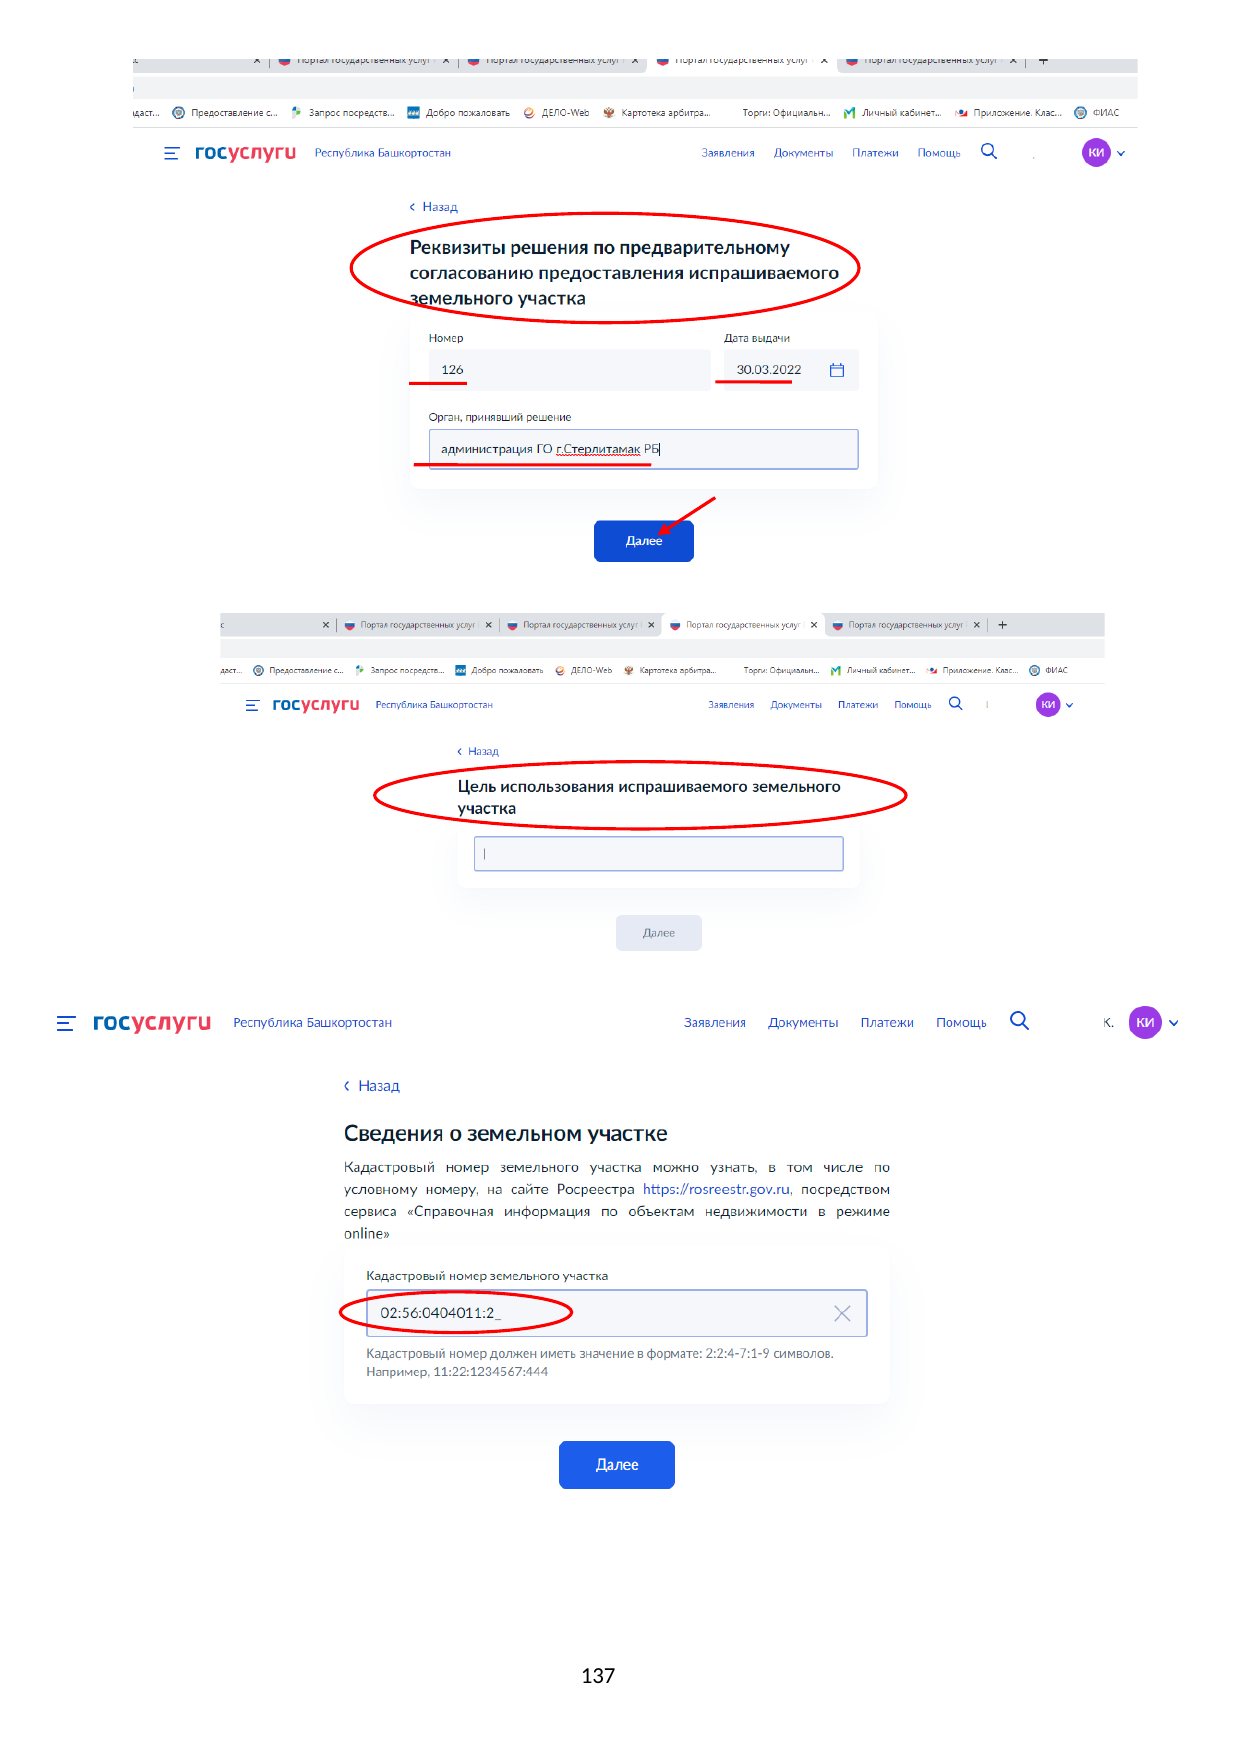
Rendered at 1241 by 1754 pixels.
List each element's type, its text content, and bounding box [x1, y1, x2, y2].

text 137 [44, 1661, 1152, 1689]
picture [220, 613, 1105, 987]
picture [44, 1005, 1187, 1502]
picture [133, 59, 1138, 596]
